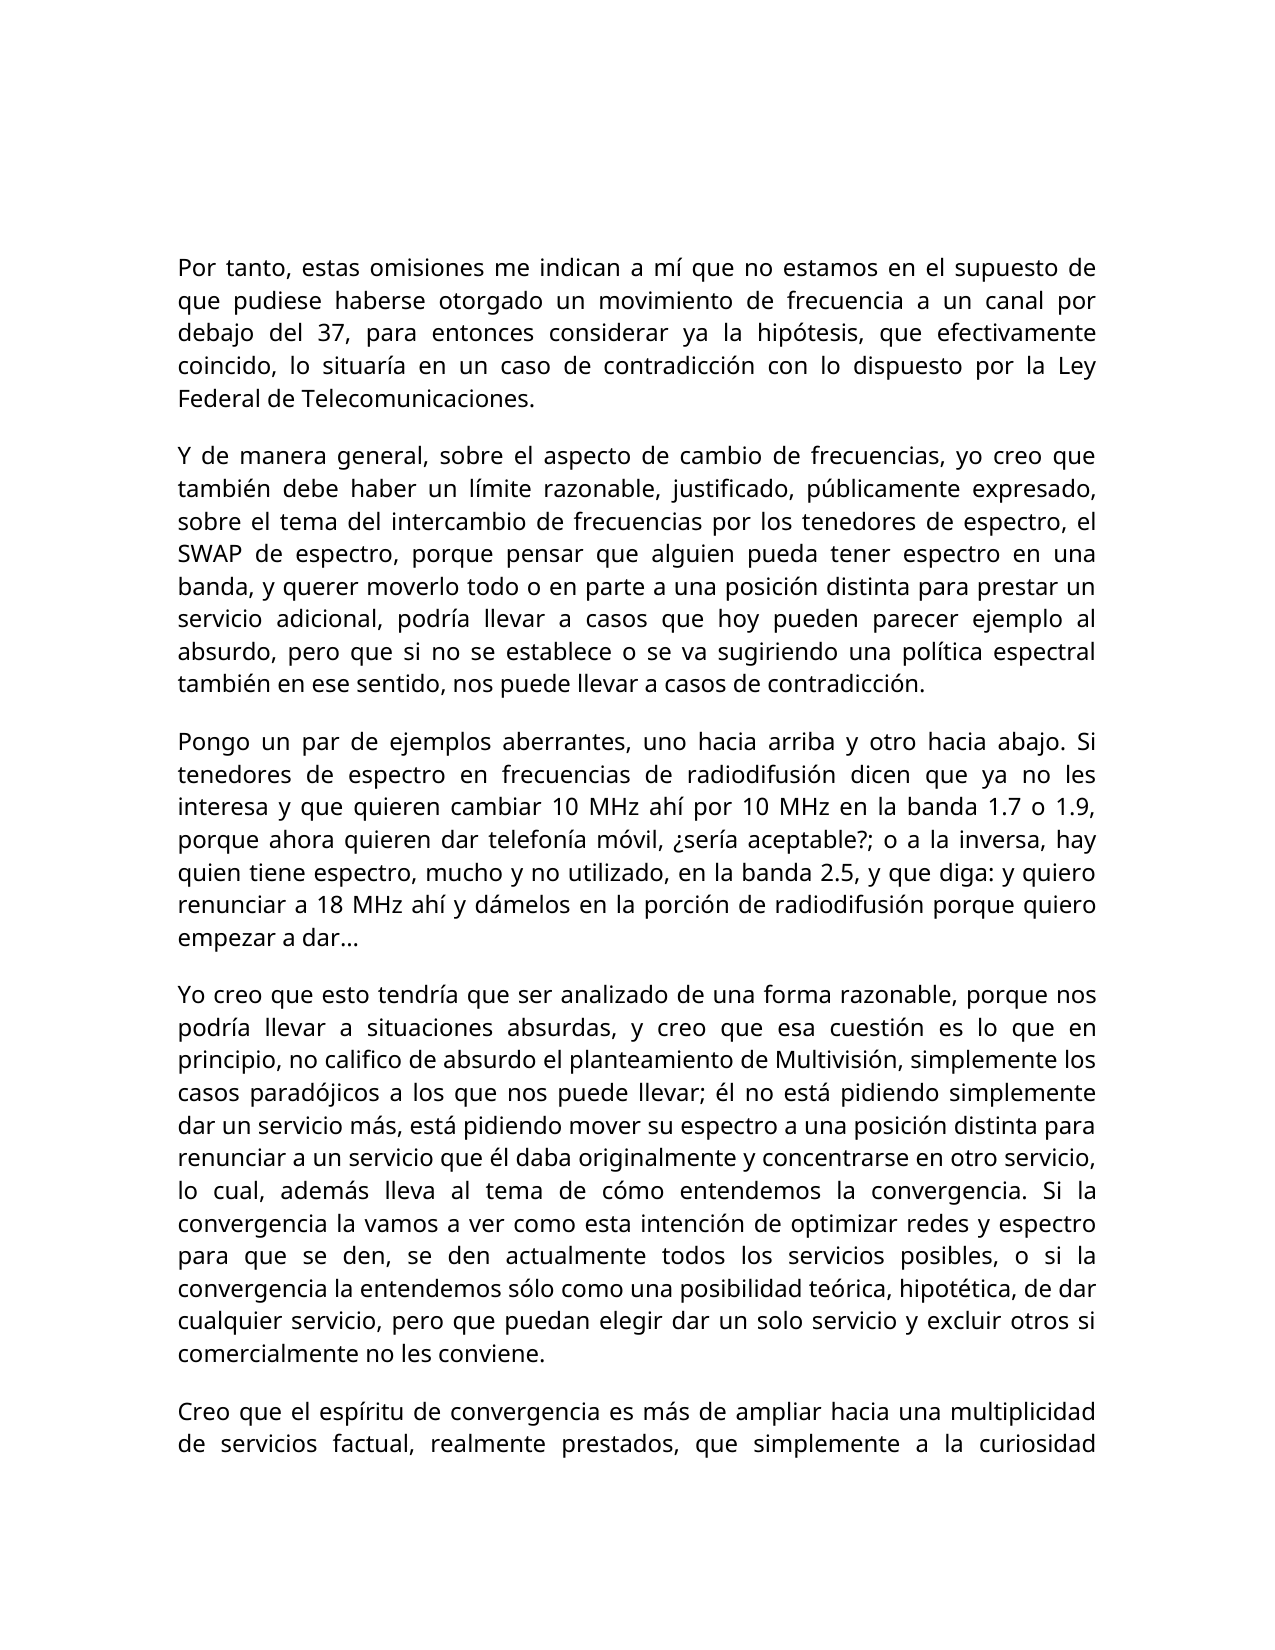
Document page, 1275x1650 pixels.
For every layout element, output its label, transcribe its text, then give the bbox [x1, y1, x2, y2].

text Pongo un par de ejemplos aberrantes, uno hacia arriba y otro hacia abajo. Si tenedores de espectro en frecuencias de radiodifusión dicen que ya no les interesa y que quieren cambiar 10 MHz ahí por 10 MHz en la banda 1.7 o 1.9, porque ahora quieren dar telefonía móvil, ¿sería aceptable?; o a la inversa, hay quien tiene espectro, mucho y no utilizado, en la banda 2.5, y que diga: y quiero renunciar a 18 MHz ahí y dámelos en la porción de radiodifusión porque quiero empezar a dar… [177, 725, 1098, 953]
text Yo creo que esto tendría que ser analizado de una forma razonable, porque nos podría llevar a situaciones absurdas, y creo que esa cuestión es lo que en principio, no califico de absurdo el planteamiento de Multivisión, simplemente los casos paradójicos a los que nos puede llevar; él no está pidiendo simplemente dar un servicio más, está pidiendo mover su espectro a una posición distinta para renunciar a un servicio que él daba originalmente y concentrarse en otro servicio, lo cual, además lleva al tema de cómo entendemos la convergencia. Si la convergencia la vamos a ver como esta intención de optimizar redes y espectro para que se den, se den actualmente todos los servicios posibles, o si la convergencia la entendemos sólo como una posibilidad teórica, hipotética, de dar cualquier servicio, pero que puedan elegir dar un solo servicio y excluir otros si comercialmente no les conviene. [177, 978, 1098, 1369]
text Y de manera general, sobre el aspecto de cambio de frecuencias, yo creo que también debe haber un límite razonable, justificado, públicamente expresado, sobre el tema del intercambio de frecuencias por los tenedores de espectro, el SWAP de espectro, porque pensar que alguien pueda tener espectro en una banda, y querer moverlo todo o en parte a una posición distinta para prestar un servicio adicional, podría llevar a casos que hoy pueden parecer ejemplo al absurdo, pero que si no se establece o se va sugiriendo una política espectral también en ese sentido, nos puede llevar a casos de contradicción. [177, 439, 1098, 700]
text Por tanto, estas omisiones me indican a mí que no estamos en el supuesto de que pudiese haberse otorgado un movimiento de frecuencia a un canal por debajo del 37, para entonces considerar ya la hipótesis, que efectivamente coincido, lo situaría en un caso de contradicción con lo dispuesto por la Ley Federal de Telecomunicaciones. [177, 251, 1098, 414]
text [177, 1394, 1098, 1459]
